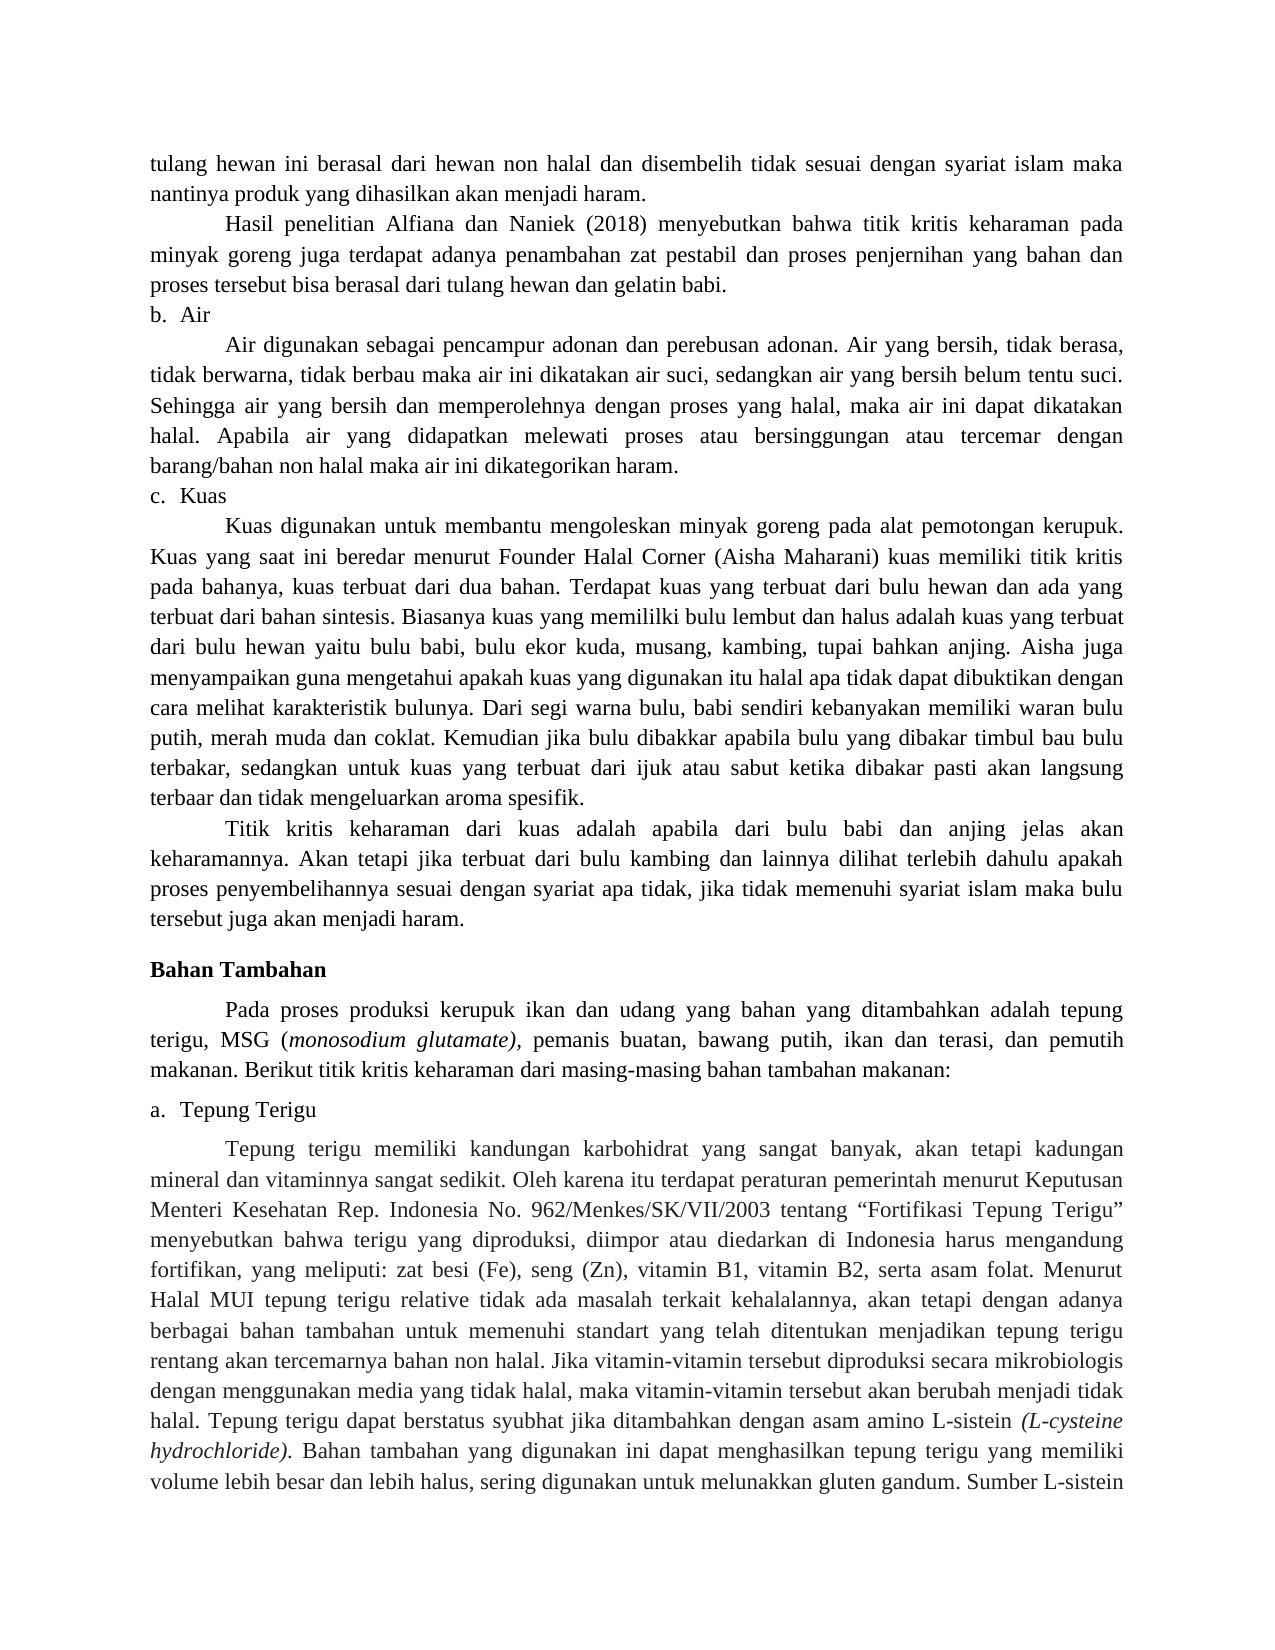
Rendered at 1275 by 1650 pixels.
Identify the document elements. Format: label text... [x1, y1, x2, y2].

list Air [150, 301, 1125, 327]
text Air digunakan sebagai pencampur adonan dan perebusan adonan. Air yang bersih, tidak berasa, tidak berwarna, tidak berbau maka air ini dikatakan air suci, sedangkan air yang bersih belum tentu suci. Sehingga air yang bersih dan memperolehnya dengan proses yang halal, maka air ini dapat dikatakan halal. Apabila air yang didapatkan melewati proses atau bersinggungan atau tercemar dengan barang/bahan non halal maka air ini dikategorikan haram. [150, 331, 1125, 478]
subtitle Bahan Tambahan [150, 956, 1125, 983]
list Kuas digunakan untuk membantu mengoleskan minyak goreng pada alat pemotongan kerupuk. Kuas yang saat ini beredar menurut Founder Halal Corner (Aisha Maharani) kuas memiliki titik kritis pada bahanya, kuas terbuat dari dua bahan. Terdapat kuas yang terbuat dari bulu hewan dan ada yang terbuat dari bahan sintesis. Biasanya kuas yang memililki bulu lembut dan halus adalah kuas yang terbuat dari bulu hewan yaitu bulu babi, bulu ekor kuda, musang, kambing, tupai bahkan anjing. Aisha juga menyampaikan guna mengetahui apakah kuas yang digunakan itu halal apa tidak dapat dibuktikan dengan cara melihat karakteristik bulunya. Dari segi warna bulu, babi sendiri kebanyakan memiliki waran bulu putih, merah muda dan coklat. Kemudian jika bulu dibakkar apabila bulu yang dibakar timbul bau bulu terbakar, sedangkan untuk kuas yang terbuat dari ijuk atau sabut ketika dibakar pasti akan langsung terbaar dan tidak mengeluarkan aroma spesifik. [150, 512, 1125, 811]
text Pada proses produksi kerupuk ikan dan udang yang bahan yang ditambahkan adalah tepung terigu, MSG (monosodium glutamate), pemanis buatan, bawang putih, ikan dan terasi, dan pemutih makanan. Berikut titik kritis keharaman dari masing-masing bahan tambahan makanan: [150, 996, 1125, 1083]
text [150, 1135, 1125, 1494]
list Titik kritis keharaman dari kuas adalah apabila dari bulu babi dan anjing jelas akan keharamannya. Akan tetapi jika terbuat dari bulu kambing dan lainnya dilihat terlebih dahulu apakah proses penyembelihannya sesuai dengan syariat apa tidak, jika tidak memenuhi syariat islam maka bulu tersebut juga akan menjadi haram. [150, 814, 1125, 932]
list Tepung Terigu [150, 1096, 1125, 1122]
list Kuas [150, 482, 1125, 509]
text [150, 150, 1125, 207]
text Hasil penelitian Alfiana dan Naniek (2018) menyebutkan bahwa titik kritis keharaman pada minyak goreng juga terdapat adanya penambahan zat pestabil dan proses penjernihan yang bahan dan proses tersebut bisa berasal dari tulang hewan dan gelatin babi. [150, 210, 1125, 297]
